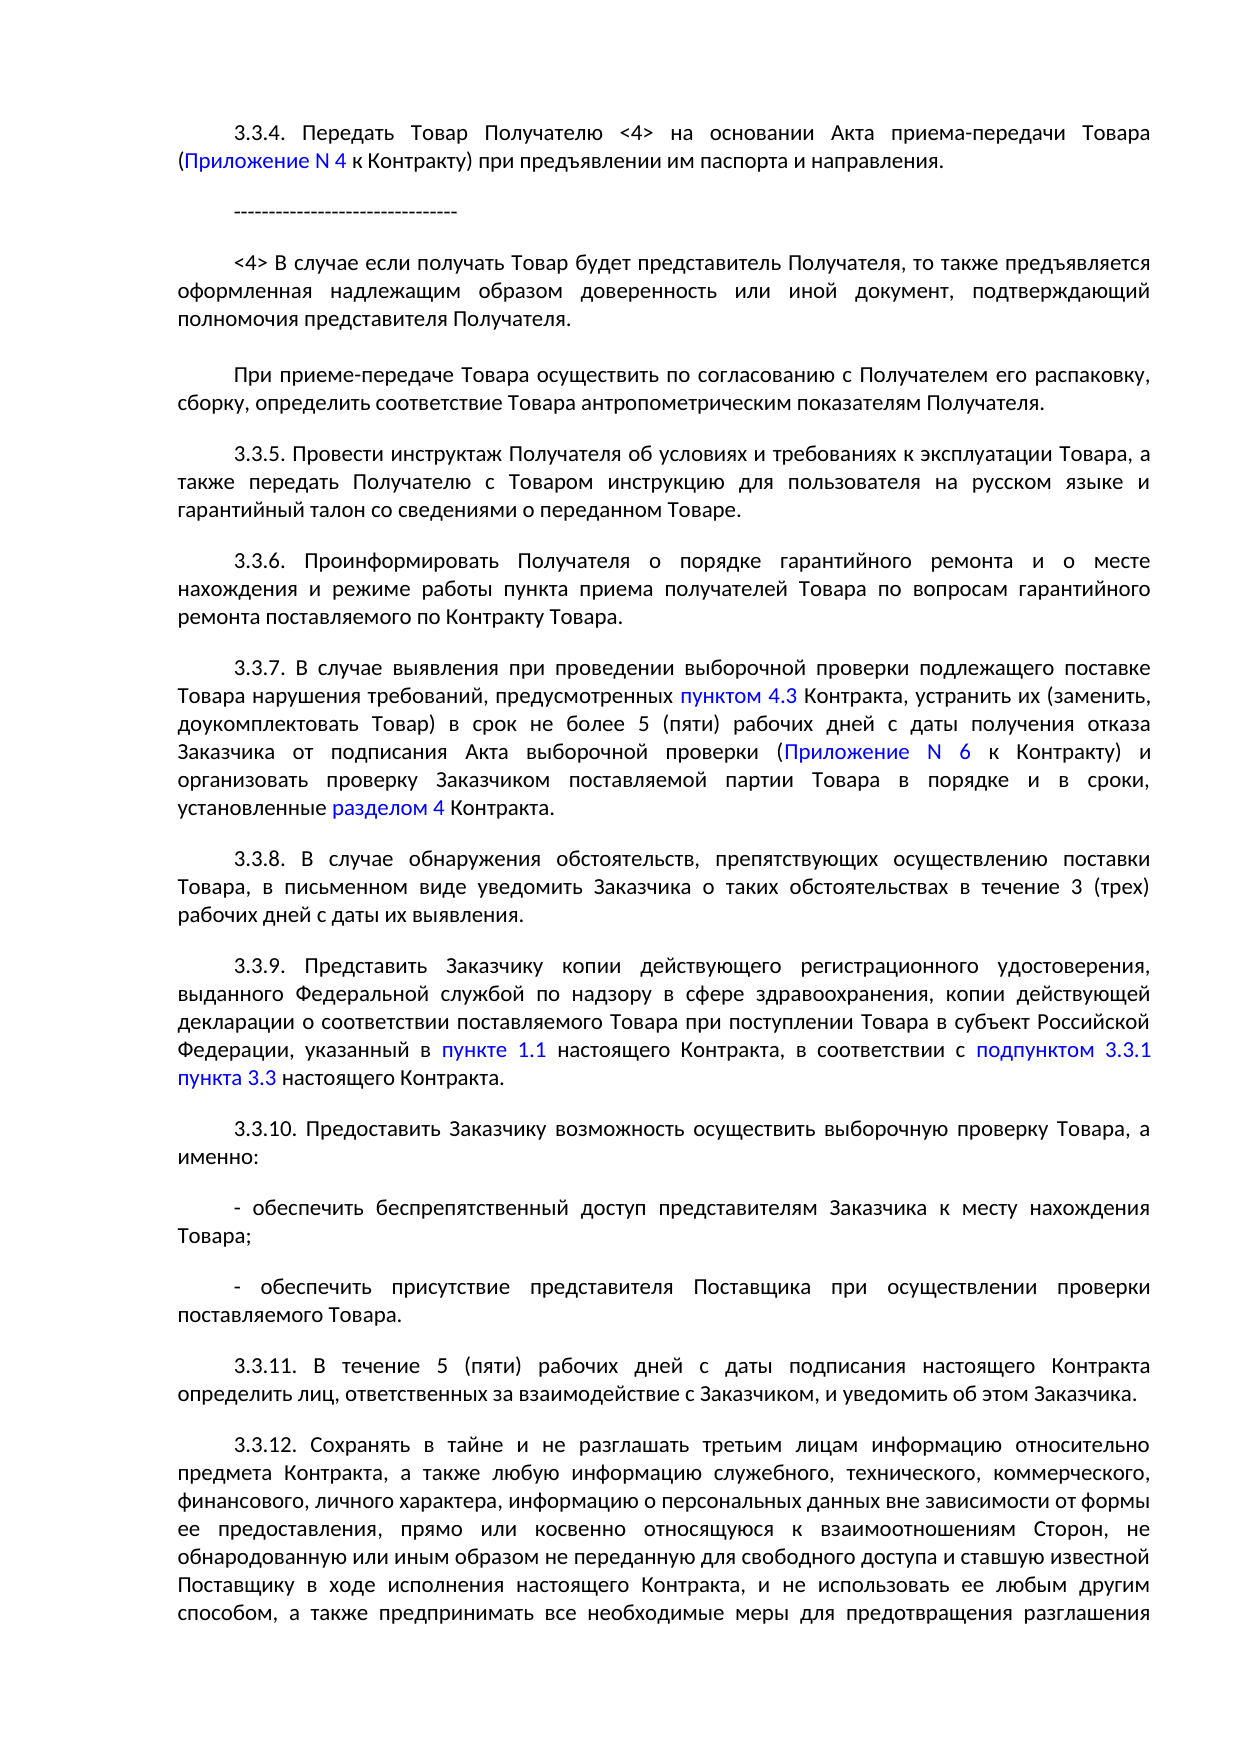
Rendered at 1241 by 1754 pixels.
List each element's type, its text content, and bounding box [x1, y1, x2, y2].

text 3.3.10. Предоставить Заказчику возможность осуществить выборочную проверку Товара, а именно: [177, 1114, 1152, 1170]
text - обеспечить присутствие представителя Поставщика при осуществлении проверки поставляемого Товара. [177, 1272, 1152, 1328]
text 3.3.11. В течение 5 (пяти) рабочих дней с даты подписания настоящего Контракта определить лиц, ответственных за взаимодействие с Заказчиком, и уведомить об этом Заказчика. [177, 1351, 1152, 1407]
text - обеспечить беспрепятственный доступ представителям Заказчика к месту нахождения Товара; [177, 1193, 1152, 1249]
text <4> В случае если получать Товар будет представитель Получателя, то также предъявляется оформленная надлежащим образом доверенность или иной документ, подтверждающий полномочия представителя Получателя. [177, 248, 1152, 332]
text 3.3.9. Представить Заказчику копии действующего регистрационного удостоверения, выданного Федеральной службой по надзору в сфере здравоохранения, копии действующей декларации о соответствии поставляемого Товара при поступлении Товара в субъект Российской Федерации, указанный в пункте 1.1 настоящего Контракта, в соответствии с подпунктом 3.3.1 пункта 3.3 настоящего Контракта. [177, 951, 1152, 1091]
text -------------------------------- [177, 197, 1152, 225]
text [177, 1430, 1152, 1626]
text 3.3.6. Проинформировать Получателя о порядке гарантийного ремонта и о месте нахождения и режиме работы пункта приема получателей Товара по вопросам гарантийного ремонта поставляемого по Контракту Товара. [177, 546, 1152, 630]
text 3.3.7. В случае выявления при проведении выборочной проверки подлежащего поставке Товара нарушения требований, предусмотренных пунктом 4.3 Контракта, устранить их (заменить, доукомплектовать Товар) в срок не более 5 (пяти) рабочих дней с даты получения отказа Заказчика от подписания Акта выборочной проверки (Приложение N 6 к Контракту) и организовать проверку Заказчиком поставляемой партии Товара в порядке и в сроки, установленные разделом 4 Контракта. [177, 653, 1152, 821]
text 3.3.4. Передать Товар Получателю <4> на основании Акта приема-передачи Товара (Приложение N 4 к Контракту) при предъявлении им паспорта и направления. [177, 118, 1152, 174]
text 3.3.5. Провести инструктаж Получателя об условиях и требованиях к эксплуатации Товара, а также передать Получателю с Товаром инструкцию для пользователя на русском языке и гарантийный талон со сведениями о переданном Товаре. [177, 439, 1152, 523]
text При приеме-передаче Товара осуществить по согласованию с Получателем его распаковку, сборку, определить соответствие Товара антропометрическим показателям Получателя. [177, 360, 1152, 416]
text 3.3.8. В случае обнаружения обстоятельств, препятствующих осуществлению поставки Товара, в письменном виде уведомить Заказчика о таких обстоятельствах в течение 3 (трех) рабочих дней с даты их выявления. [177, 844, 1152, 928]
